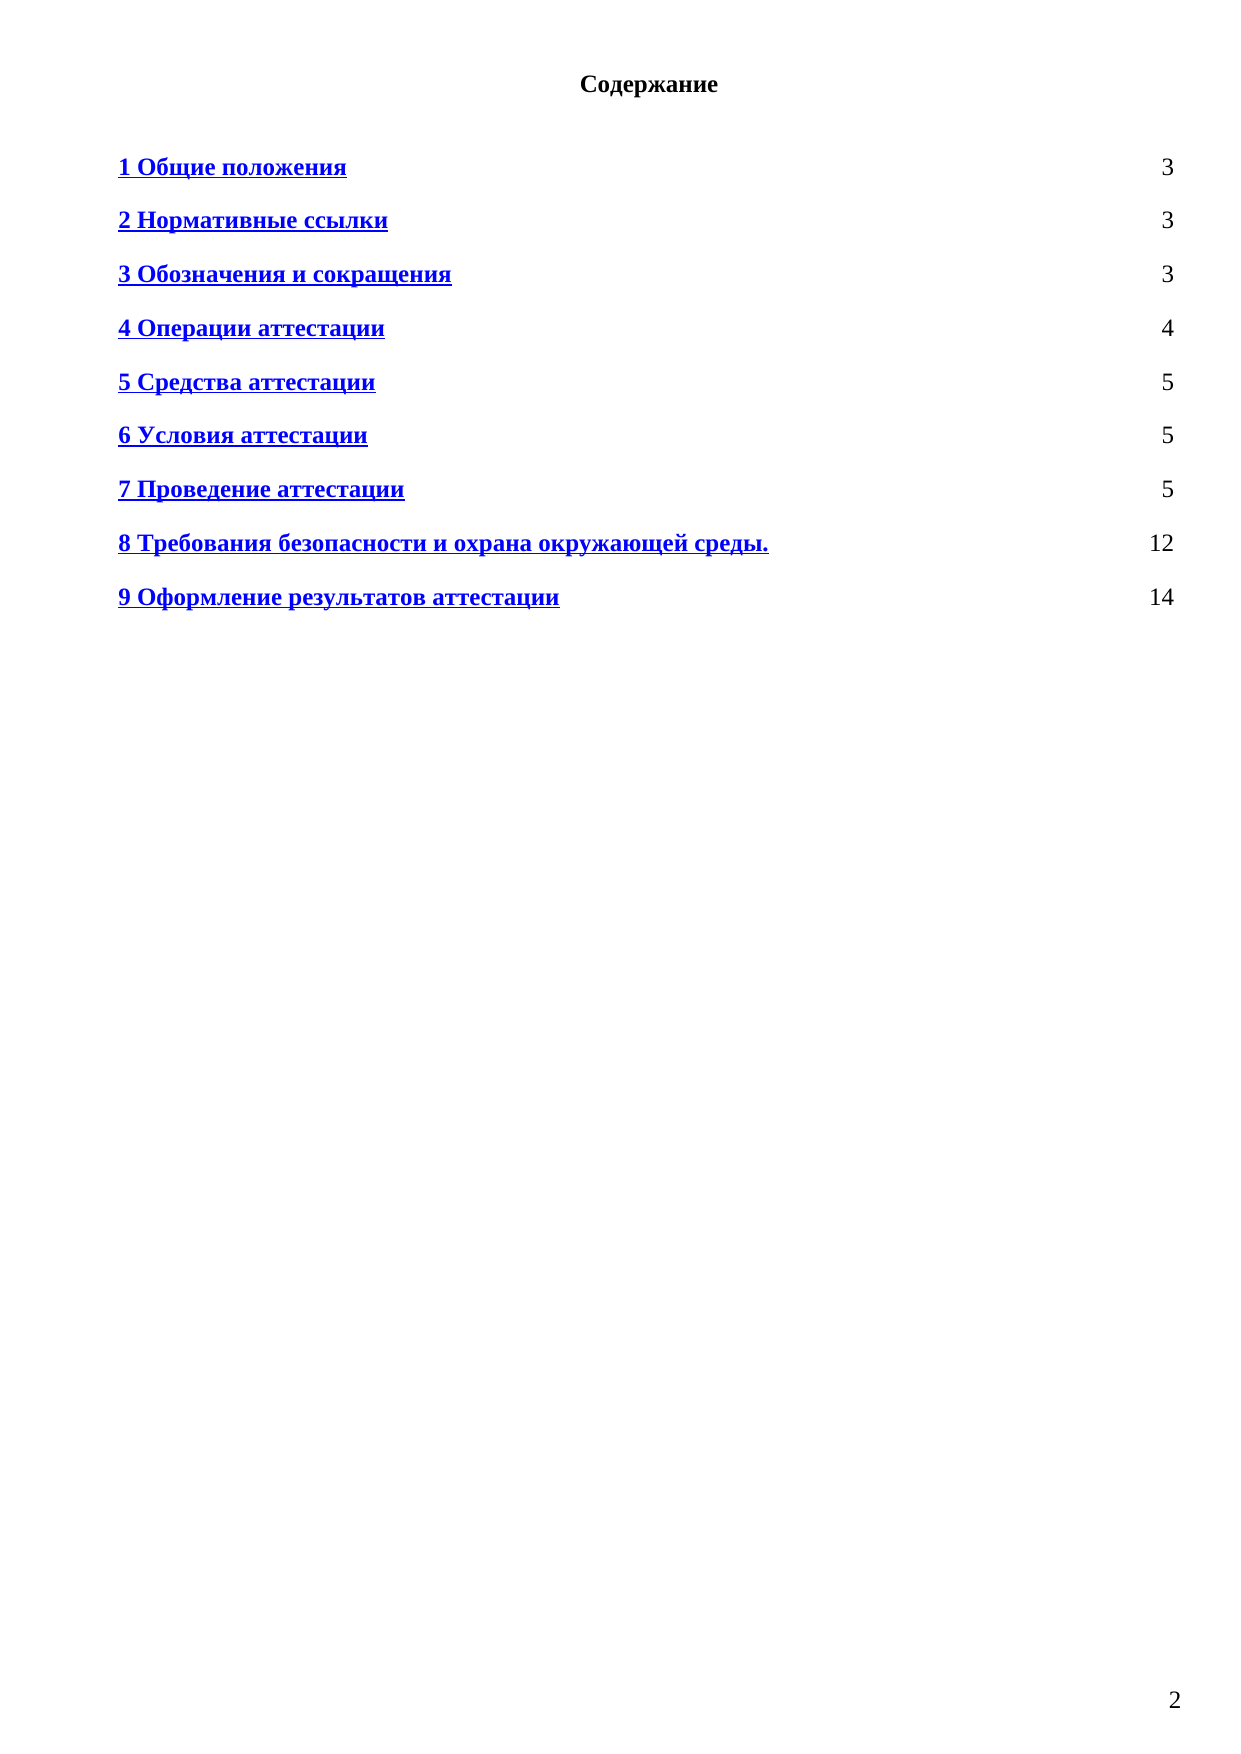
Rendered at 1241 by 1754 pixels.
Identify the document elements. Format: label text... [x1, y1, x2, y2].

text 3 Обозначения и сокращения 3 [118, 259, 1181, 288]
text 9 Оформление результатов аттестации 14 [118, 582, 1181, 610]
text 8 Требования безопасности и охрана окружающей среды. 12 [118, 528, 1181, 557]
text 6 Условия аттестации 5 [118, 420, 1181, 449]
text 2 Нормативные ссылки 3 [118, 205, 1181, 234]
text 7 Проведение аттестации 5 [118, 474, 1181, 503]
text 1 Общие положения 3 [118, 152, 1181, 180]
text Содержание [123, 69, 1175, 98]
text 4 Операции аттестации 4 [118, 313, 1181, 342]
text 5 Средства аттестации 5 [118, 367, 1181, 395]
